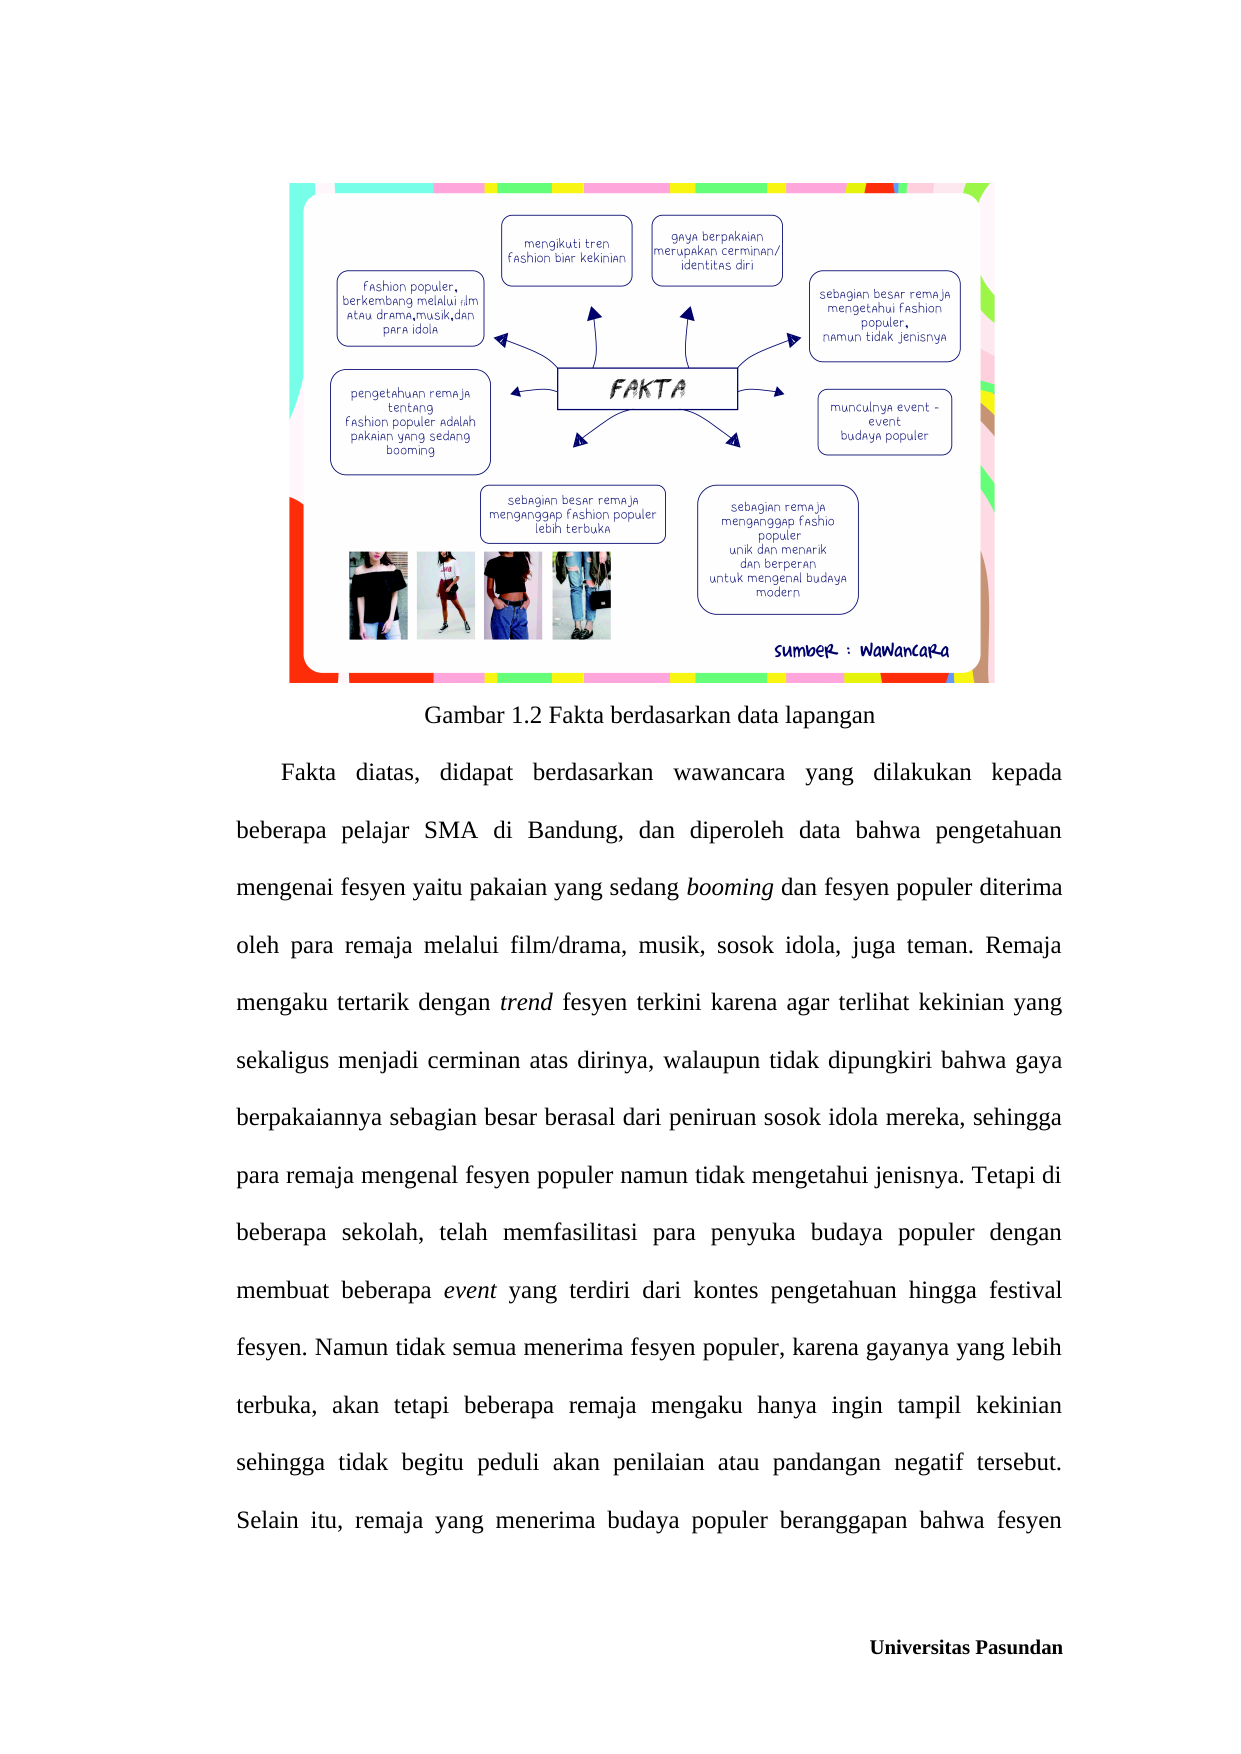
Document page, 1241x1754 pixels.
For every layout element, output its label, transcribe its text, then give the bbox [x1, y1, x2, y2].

picture [289, 183, 995, 683]
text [236, 757, 1063, 1533]
text Gambar 1.2 Fakta berdasarkan data lapangan [236, 700, 1063, 728]
